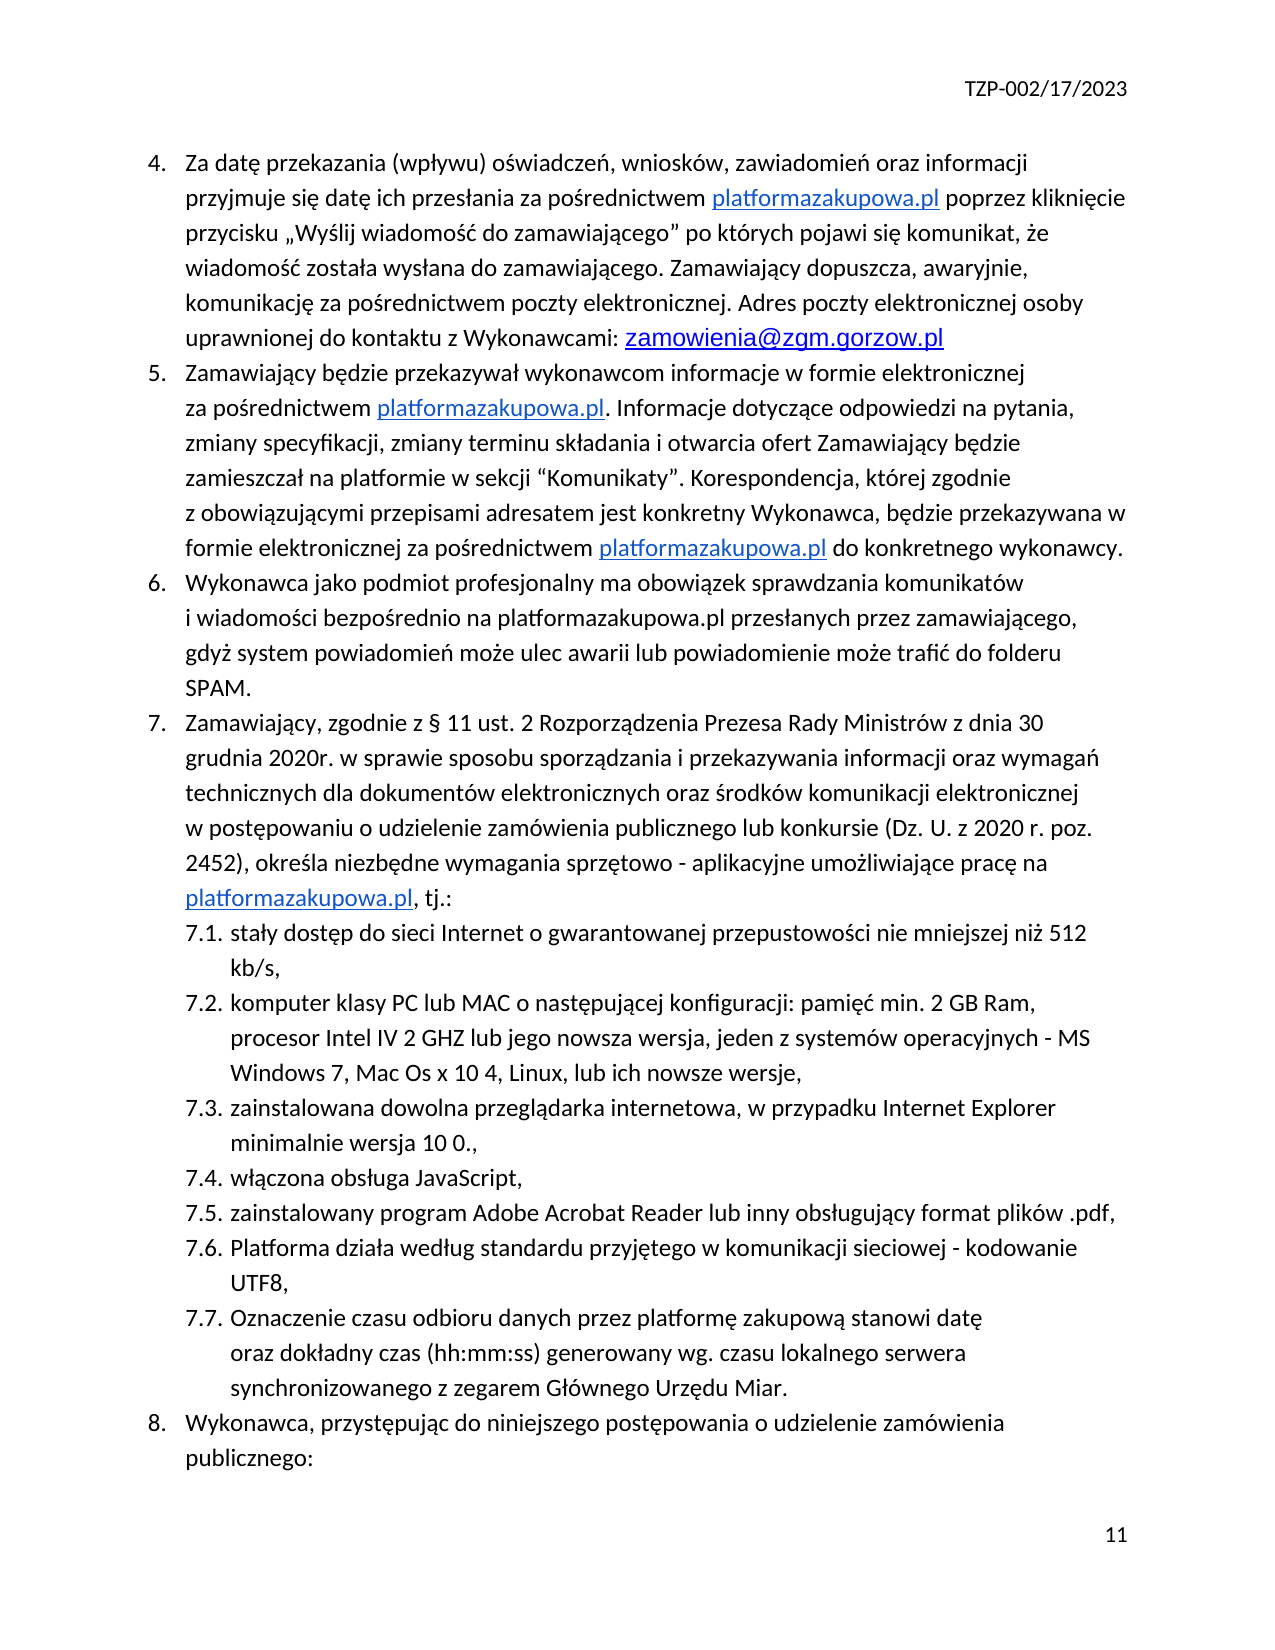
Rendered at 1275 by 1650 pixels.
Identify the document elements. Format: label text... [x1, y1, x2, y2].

list Platforma działa według standardu przyjętego w komunikacji sieciowej - kodowanie UTF8, [185, 1233, 1127, 1298]
list włączona obsługa JavaScript, [185, 1163, 1127, 1193]
list zainstalowany program Adobe Acrobat Reader lub inny obsługujący format plików .pdf, [185, 1198, 1127, 1228]
list Za datę przekazania (wpływu) oświadczeń, wniosków, zawiadomień oraz informacji przyjmuje się datę ich przesłania za pośrednictwem platformazakupowa.pl poprzez kliknięcie przycisku „Wyślij wiadomość do zamawiającego” po których pojawi się komunikat, że wiadomość została wysłana do zamawiającego. Zamawiający dopuszcza, awaryjnie, komunikację za pośrednictwem poczty elektronicznej. Adres poczty elektronicznej osoby uprawnionej do kontaktu z Wykonawcami: zamowienia@zgm.gorzow.pl [148, 148, 1127, 353]
list stały dostęp do sieci Internet o gwarantowanej przepustowości nie mniejszej niż 512 kb/s, [185, 918, 1127, 983]
list Oznaczenie czasu odbioru danych przez platformę zakupową stanowi datę oraz dokładny czas (hh:mm:ss) generowany wg. czasu lokalnego serwera synchronizowanego z zegarem Głównego Urzędu Miar. [185, 1303, 1127, 1403]
list Zamawiający, zgodnie z § 11 ust. 2 Rozporządzenia Prezesa Rady Ministrów z dnia 30 grudnia 2020r. w sprawie sposobu sporządzania i przekazywania informacji oraz wymagań technicznych dla dokumentów elektronicznych oraz środków komunikacji elektronicznej w postępowaniu o udzielenie zamówienia publicznego lub konkursie (Dz. U. z 2020 r. poz. 2452), określa niezbędne wymagania sprzętowo - aplikacyjne umożliwiające pracę na platformazakupowa.pl, tj.: [148, 708, 1127, 913]
list zainstalowana dowolna przeglądarka internetowa, w przypadku Internet Explorer minimalnie wersja 10 0., [185, 1093, 1127, 1158]
list Zamawiający będzie przekazywał wykonawcom informacje w formie elektronicznej za pośrednictwem platformazakupowa.pl. Informacje dotyczące odpowiedzi na pytania, zmiany specyfikacji, zmiany terminu składania i otwarcia ofert Zamawiający będzie zamieszczał na platformie w sekcji “Komunikaty”. Korespondencja, której zgodnie z obowiązującymi przepisami adresatem jest konkretny Wykonawca, będzie przekazywana w formie elektronicznej za pośrednictwem platformazakupowa.pl do konkretnego wykonawcy. [148, 358, 1127, 563]
list komputer klasy PC lub MAC o następującej konfiguracji: pamięć min. 2 GB Ram, procesor Intel IV 2 GHZ lub jego nowsza wersja, jeden z systemów operacyjnych - MS Windows 7, Mac Os x 10 4, Linux, lub ich nowsze wersje, [185, 988, 1127, 1088]
list Wykonawca, przystępując do niniejszego postępowania o udzielenie zamówienia publicznego: [148, 1408, 1127, 1473]
list Wykonawca jako podmiot profesjonalny ma obowiązek sprawdzania komunikatów i wiadomości bezpośrednio na platformazakupowa.pl przesłanych przez zamawiającego, gdyż system powiadomień może ulec awarii lub powiadomienie może trafić do folderu SPAM. [148, 568, 1127, 703]
